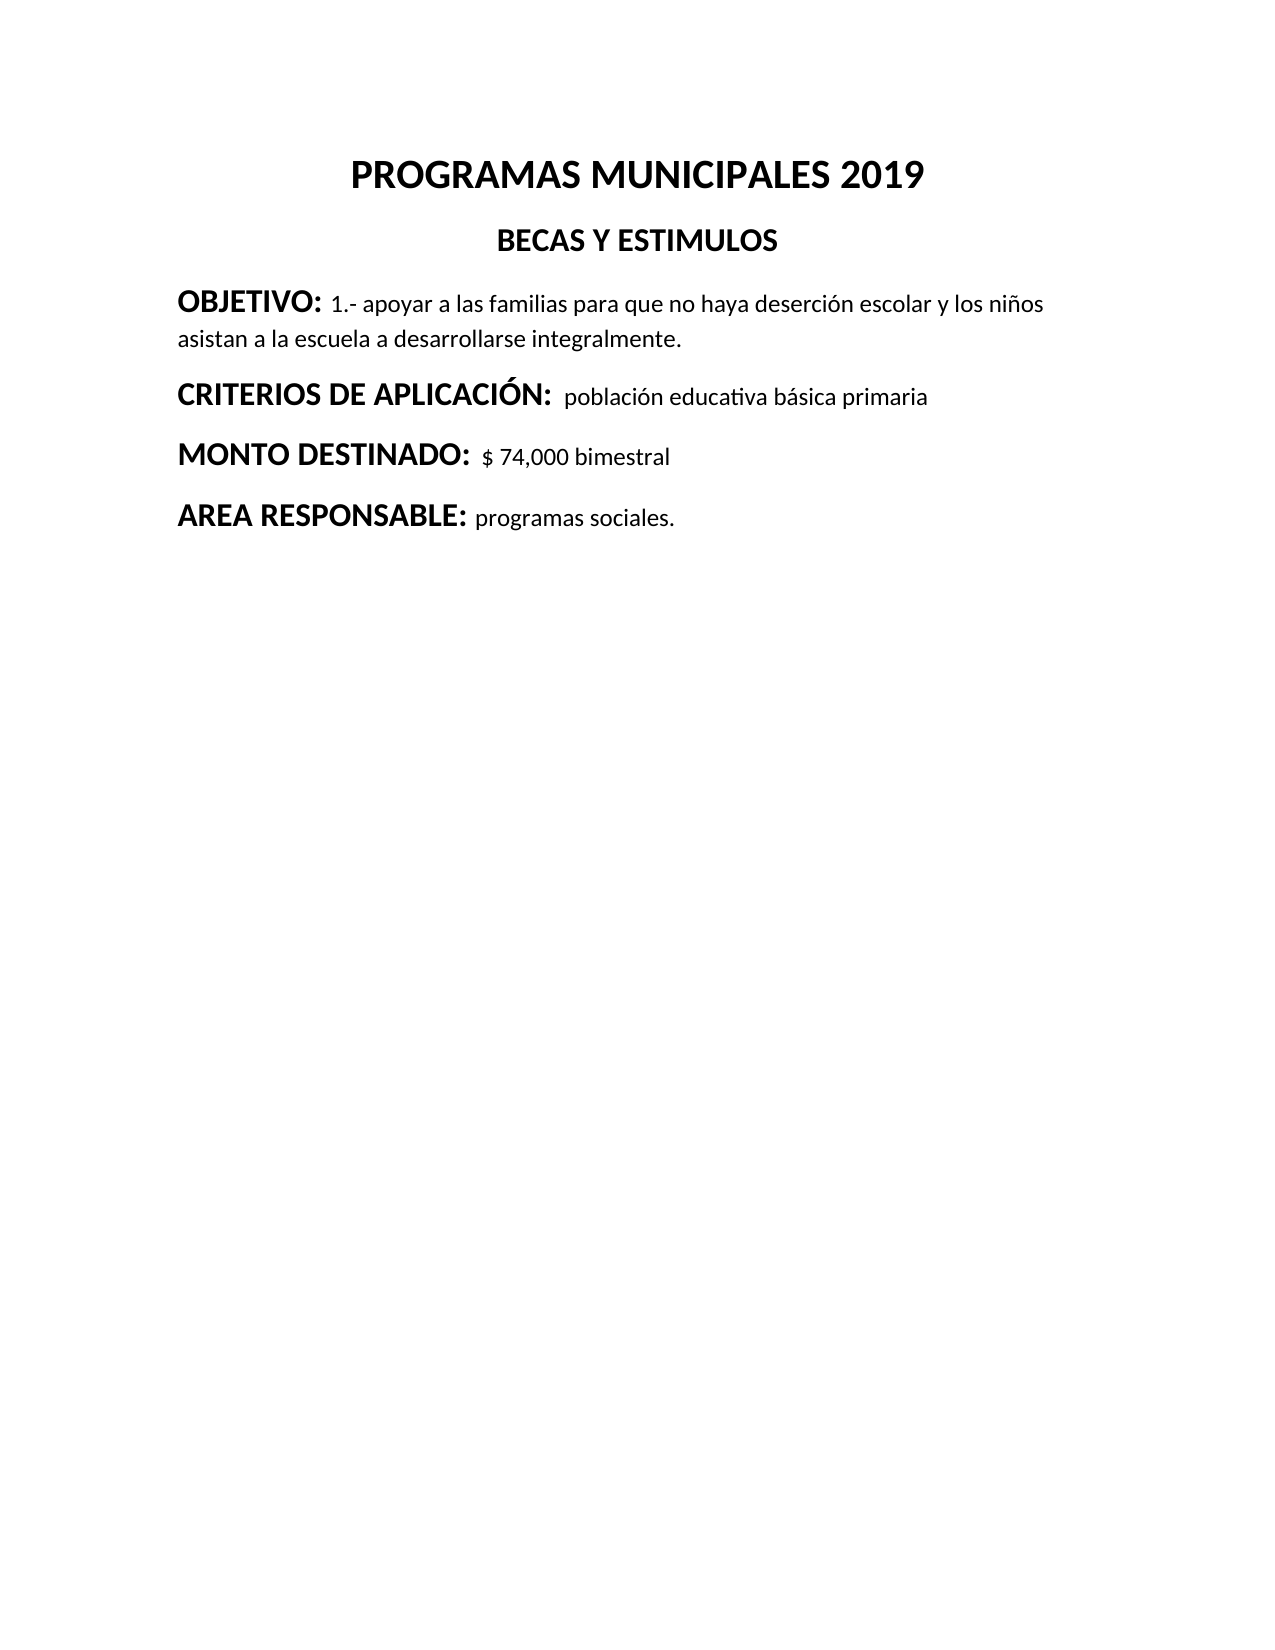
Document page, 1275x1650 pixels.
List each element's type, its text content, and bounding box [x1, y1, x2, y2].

text CRITERIOS DE APLICACIÓN: población educativa básica primaria [177, 372, 1098, 413]
text BECAS Y ESTIMULOS [177, 219, 1098, 260]
text OBJETIVO: 1.- apoyar a las familias para que no haya deserción escolar y los niños asistan a la escuela a desarrollarse integralmente. [177, 280, 1098, 353]
text AREA RESPONSABLE: programas sociales. [177, 494, 1098, 534]
text PROGRAMAS MUNICIPALES 2019 [177, 148, 1098, 198]
text MONTO DESTINADO: $ 74,000 bimestral [177, 433, 1098, 474]
